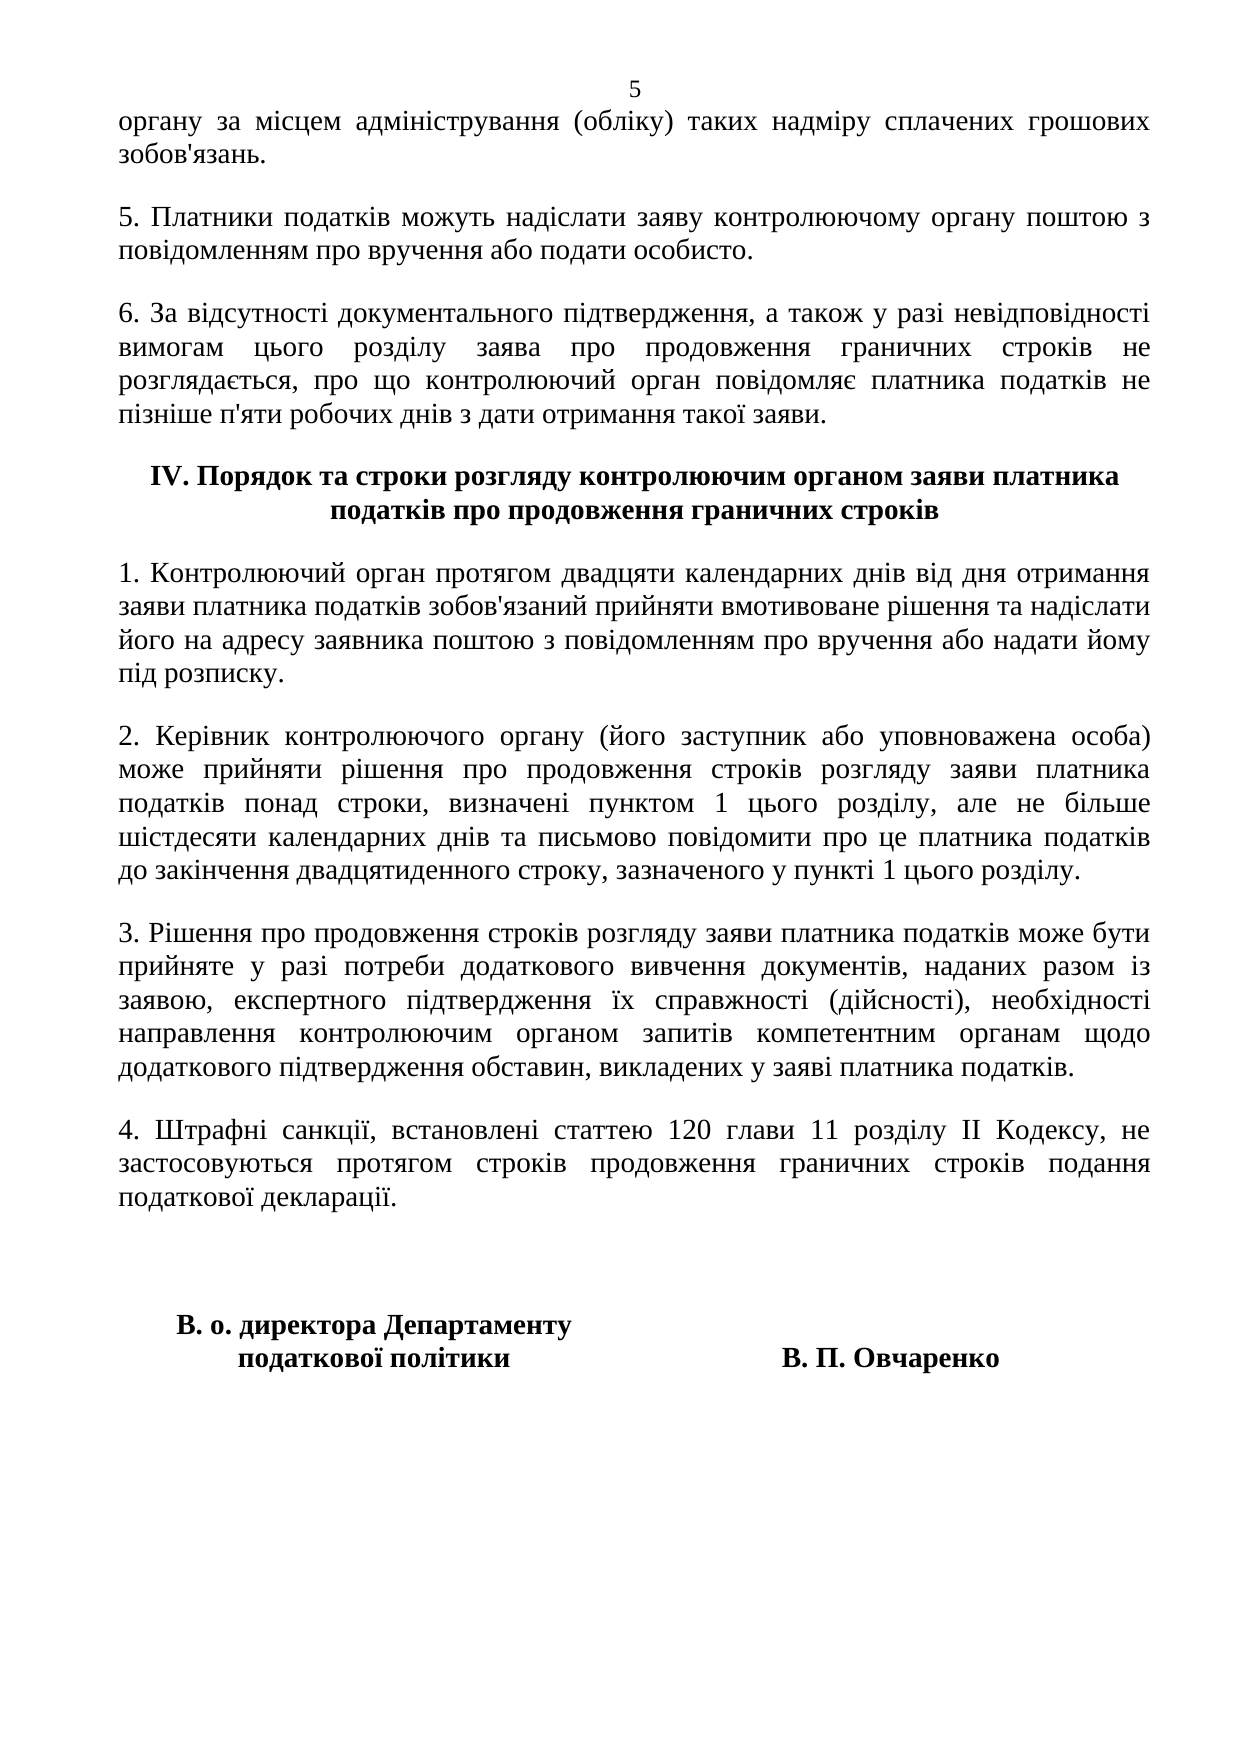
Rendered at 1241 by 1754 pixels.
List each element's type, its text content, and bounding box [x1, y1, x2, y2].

text 2. Керівник контролюючого органу (його заступник або уповноважена особа) може прийняти рішення про продовження строків розгляду заяви платника податків понад строки, визначені пунктом 1 цього розділу, але не більше шістдесяти календарних днів та письмово повідомити про це платника податків до закінчення двадцятиденного строку, зазначеного у пункті 1 цього розділу. [118, 718, 1152, 886]
text 4. Штрафні санкції, встановлені статтею 120 глави 11 розділу II Кодексу, не застосовуються протягом строків продовження граничних строків подання податкової декларації. [118, 1112, 1152, 1212]
text 5. Платники податків можуть надіслати заяву контролюючому органу поштою з повідомленням про вручення або подати особисто. [118, 199, 1152, 266]
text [118, 103, 1152, 170]
text 3. Рішення про продовження строків розгляду заяви платника податків може бути прийняте у разі потреби додаткового вивчення документів, наданих разом із заявою, експертного підтвердження їх справжності (дійсності), необхідності направлення контролюючим органом запитів компетентним органам щодо додаткового підтвердження обставин, викладених у заяві платника податків. [118, 915, 1152, 1083]
table_header В. о. директора Департаменту податкової політики [116, 1304, 632, 1376]
text 1. Контролюючий орган протягом двадцяти календарних днів від дня отримання заяви платника податків зобов'язаний прийняти вмотивоване рішення та надіслати його на адресу заявника поштою з повідомленням про вручення або надати йому під розписку. [118, 555, 1152, 689]
subtitle IV. Порядок та строки розгляду контролюючим органом заяви платника податків про продовження граничних строків [118, 458, 1152, 526]
table_header В. П. Овчаренко [632, 1304, 1149, 1376]
text 6. За відсутності документального підтвердження, а також у разі невідповідності вимогам цього розділу заява про продовження граничних строків не розглядається, про що контролюючий орган повідомляє платника податків не пізніше п'яти робочих днів з дати отримання такої заяви. [118, 295, 1152, 429]
